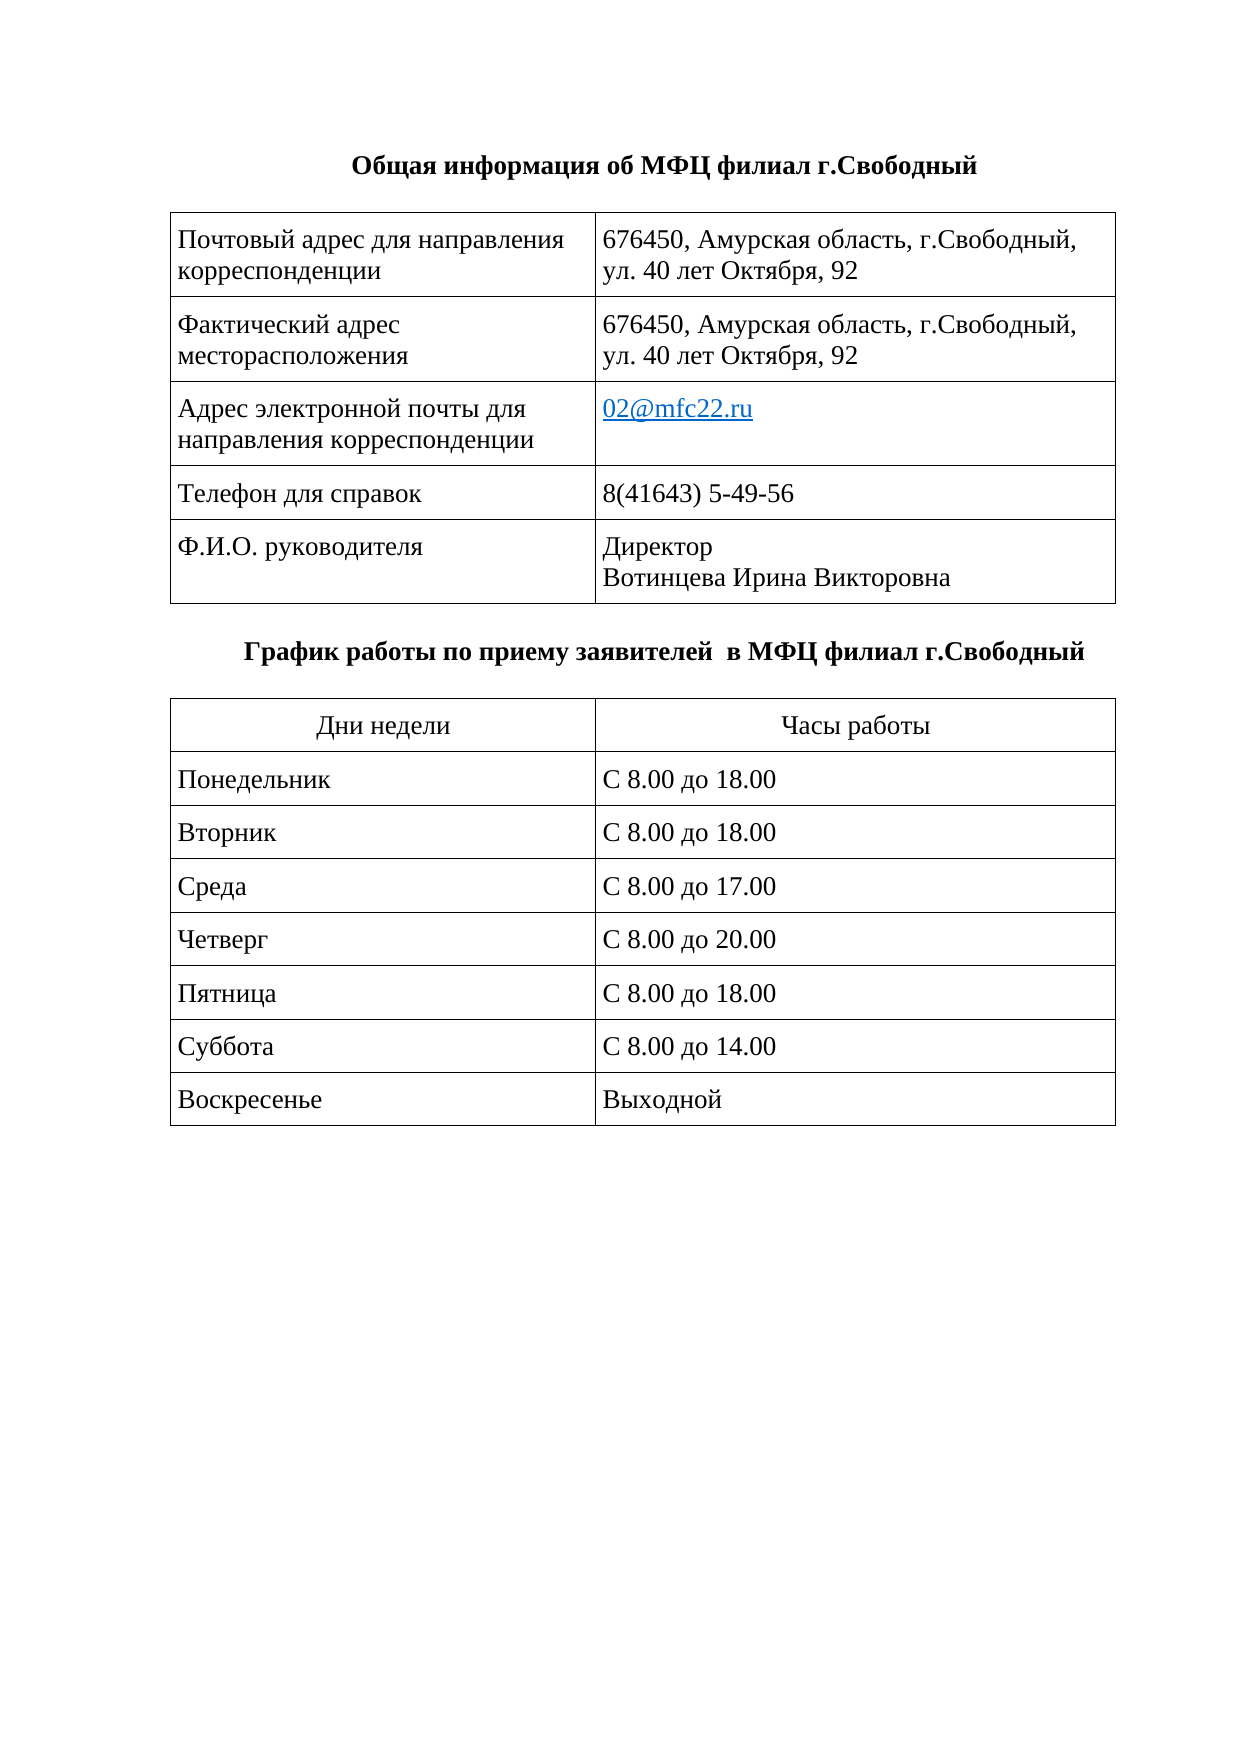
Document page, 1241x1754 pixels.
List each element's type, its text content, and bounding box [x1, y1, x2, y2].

table_cell Воскресенье [171, 1073, 595, 1125]
table_cell Вторник [171, 806, 595, 858]
table_cell Выходной [596, 1073, 1115, 1125]
table_cell Пятница [171, 966, 595, 1018]
table_cell С 8.00 до 17.00 [596, 859, 1115, 912]
table_cell С 8.00 до 18.00 [596, 806, 1115, 858]
table_cell Адрес электронной почты для направления корреспонденции [171, 382, 595, 465]
table_cell Среда [171, 859, 595, 912]
table_cell С 8.00 до 18.00 [596, 752, 1115, 805]
table_header 676450, Амурская область, г.Свободный, ул. 40 лет Октября, 92 [596, 213, 1115, 296]
table_cell Ф.И.О. руководителя [171, 520, 595, 603]
table_cell 8(41643) 5-49-56 [596, 466, 1115, 519]
table_cell Понедельник [171, 752, 595, 805]
table_cell Директор Вотинцева Ирина Викторовна [596, 520, 1115, 603]
text График работы по приему заявителей в МФЦ филиал г.Свободный [177, 636, 1152, 667]
table_header Часы работы [596, 699, 1115, 751]
table_cell С 8.00 до 18.00 [596, 966, 1115, 1018]
table_header Почтовый адрес для направления корреспонденции [171, 213, 595, 296]
table_cell Суббота [171, 1020, 595, 1072]
table_cell С 8.00 до 20.00 [596, 913, 1115, 965]
table_cell С 8.00 до 14.00 [596, 1020, 1115, 1072]
table_cell 02@mfc22.ru [596, 382, 1115, 465]
table_header Дни недели [171, 699, 595, 751]
table_cell 676450, Амурская область, г.Свободный, ул. 40 лет Октября, 92 [596, 297, 1115, 381]
table_cell Телефон для справок [171, 466, 595, 519]
table_cell Четверг [171, 913, 595, 965]
table_cell Фактический адрес месторасположения [171, 297, 595, 381]
text Общая информация об МФЦ филиал г.Свободный [177, 149, 1152, 180]
